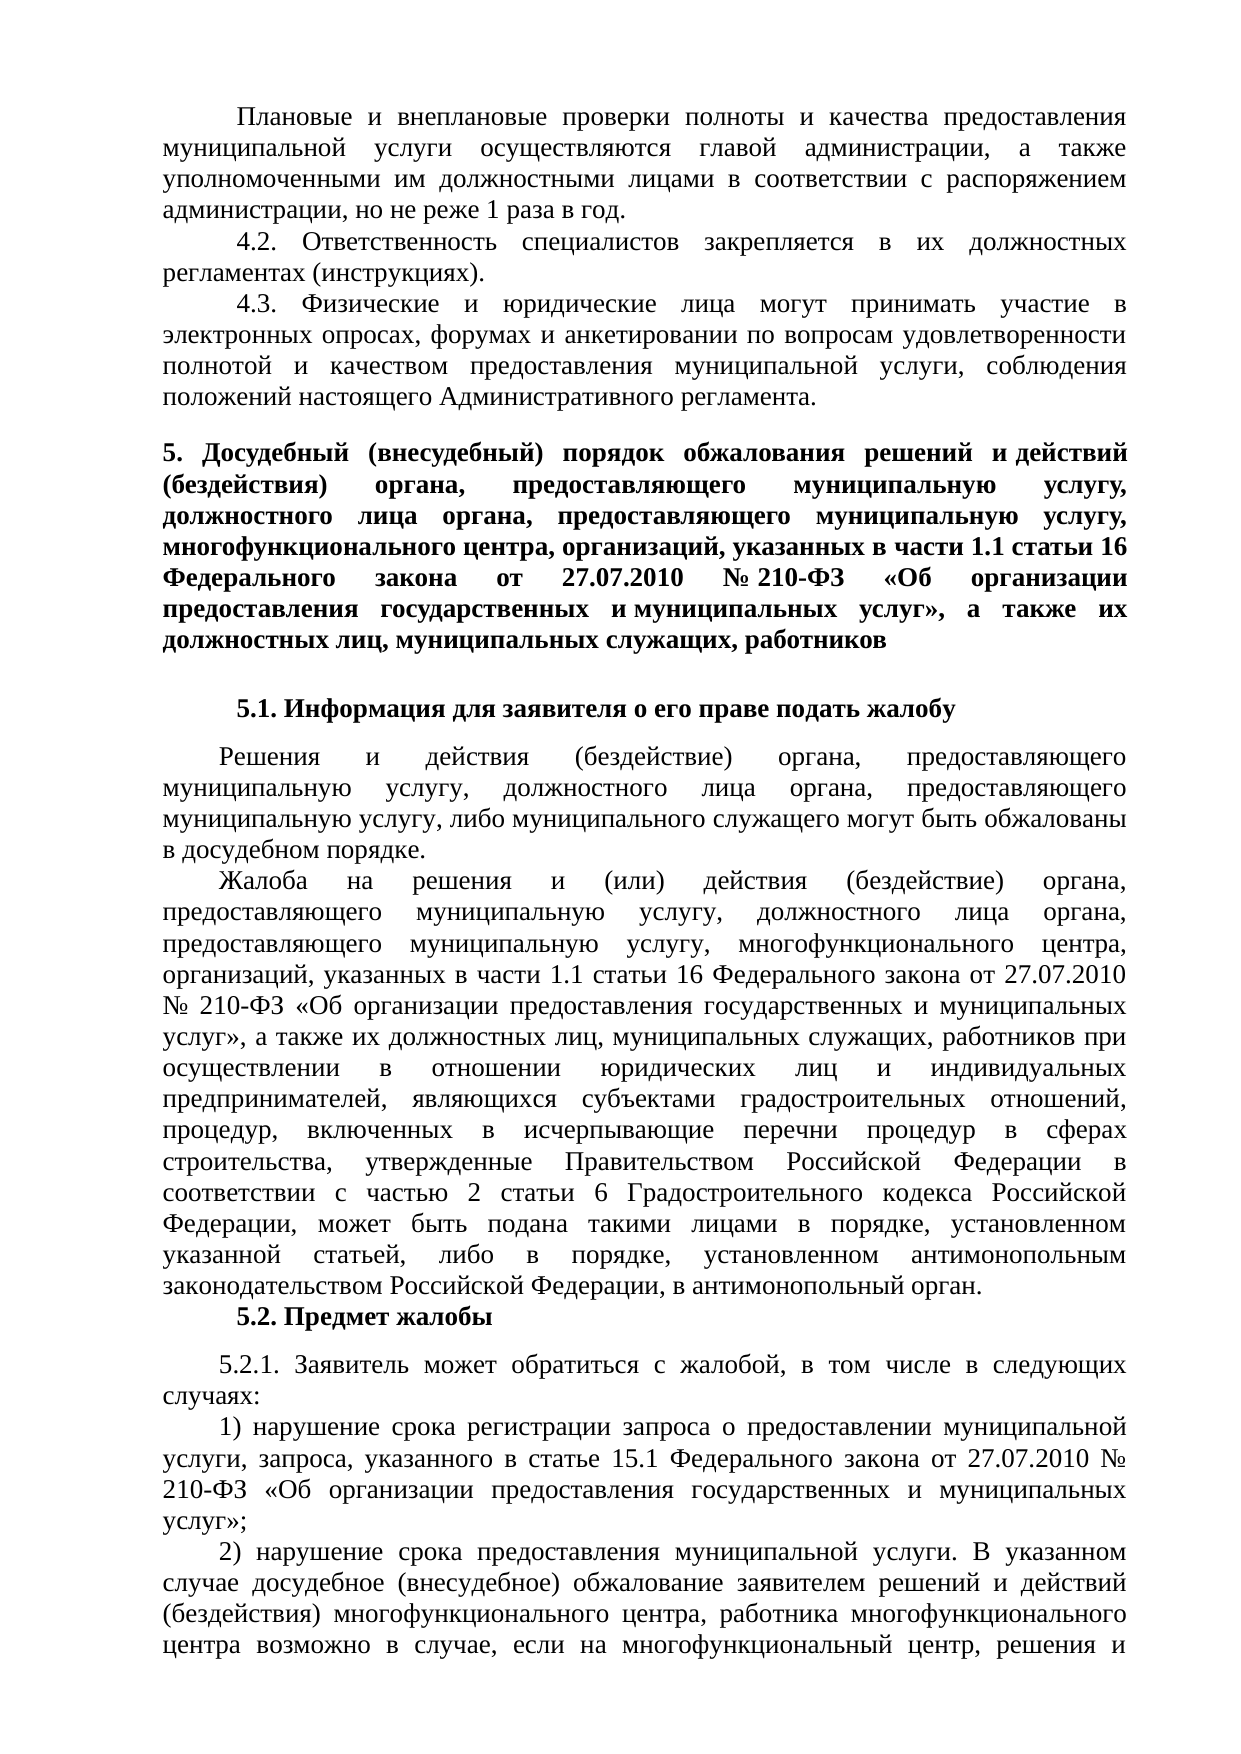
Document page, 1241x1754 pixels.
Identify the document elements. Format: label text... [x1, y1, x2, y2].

text 1) нарушение срока регистрации запроса о предоставлении муниципальной услуги, запроса, указанного в статье 15.1 Федерального закона от 27.07.2010 № 210-ФЗ «Об организации предоставления государственных и муниципальных услуг»; [162, 1411, 1128, 1535]
text Плановые и внеплановые проверки полноты и качества предоставления муниципальной услуги осуществляются главой администрации, а также уполномоченными им должностными лицами в соответствии с распоряжением администрации, но не реже 1 раза в год. [162, 100, 1128, 225]
text 5. Досудебный (внесудебный) порядок обжалования решений и действий (бездействия) органа, предоставляющего муниципальную услугу, должностного лица органа, предоставляющего муниципальную услугу, многофункционального центра, организаций, указанных в части 1.1 статьи 16 Федерального закона от 27.07.2010 № 210-ФЗ «Об организации предоставления государственных и муниципальных услуг», а также их должностных лиц, муниципальных служащих, работников [162, 437, 1128, 654]
text 5.2. Предмет жалобы [162, 1300, 1128, 1332]
text Решения и действия (бездействие) органа, предоставляющего муниципальную услугу, должностного лица органа, предоставляющего муниципальную услугу, либо муниципального служащего могут быть обжалованы в досудебном порядке. [162, 740, 1128, 864]
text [162, 1535, 1128, 1660]
text 4.3. Физические и юридические лица могут принимать участие в электронных опросах, форумах и анкетировании по вопросам удовлетворенности полнотой и качеством предоставления муниципальной услуги, соблюдения положений настоящего Административного регламента. [162, 287, 1128, 412]
text Жалоба на решения и (или) действия (бездействие) органа, предоставляющего муниципальную услугу, должностного лица органа, предоставляющего муниципальную услугу, многофункционального центра, организаций, указанных в части 1.1 статьи 16 Федерального закона от 27.07.2010 № 210-ФЗ «Об организации предоставления государственных и муниципальных услуг», а также их должностных лиц, муниципальных служащих, работников при осуществлении в отношении юридических лиц и индивидуальных предпринимателей, являющихся субъектами градостроительных отношений, процедур, включенных в исчерпывающие перечни процедур в сферах строительства, утвержденные Правительством Российской Федерации в соответствии с частью 2 статьи 6 Градостроительного кодекса Российской Федерации, может быть подана такими лицами в порядке, установленном указанной статьей, либо в порядке, установленном антимонопольным законодательством Российской Федерации, в антимонопольный орган. [162, 864, 1128, 1300]
text 5.1. Информация для заявителя о его праве подать жалобу [162, 692, 1128, 723]
text 4.2. Ответственность специалистов закрепляется в их должностных регламентах (инструкциях). [162, 225, 1128, 287]
text 5.2.1. Заявитель может обратиться с жалобой, в том числе в следующих случаях: [162, 1348, 1128, 1411]
